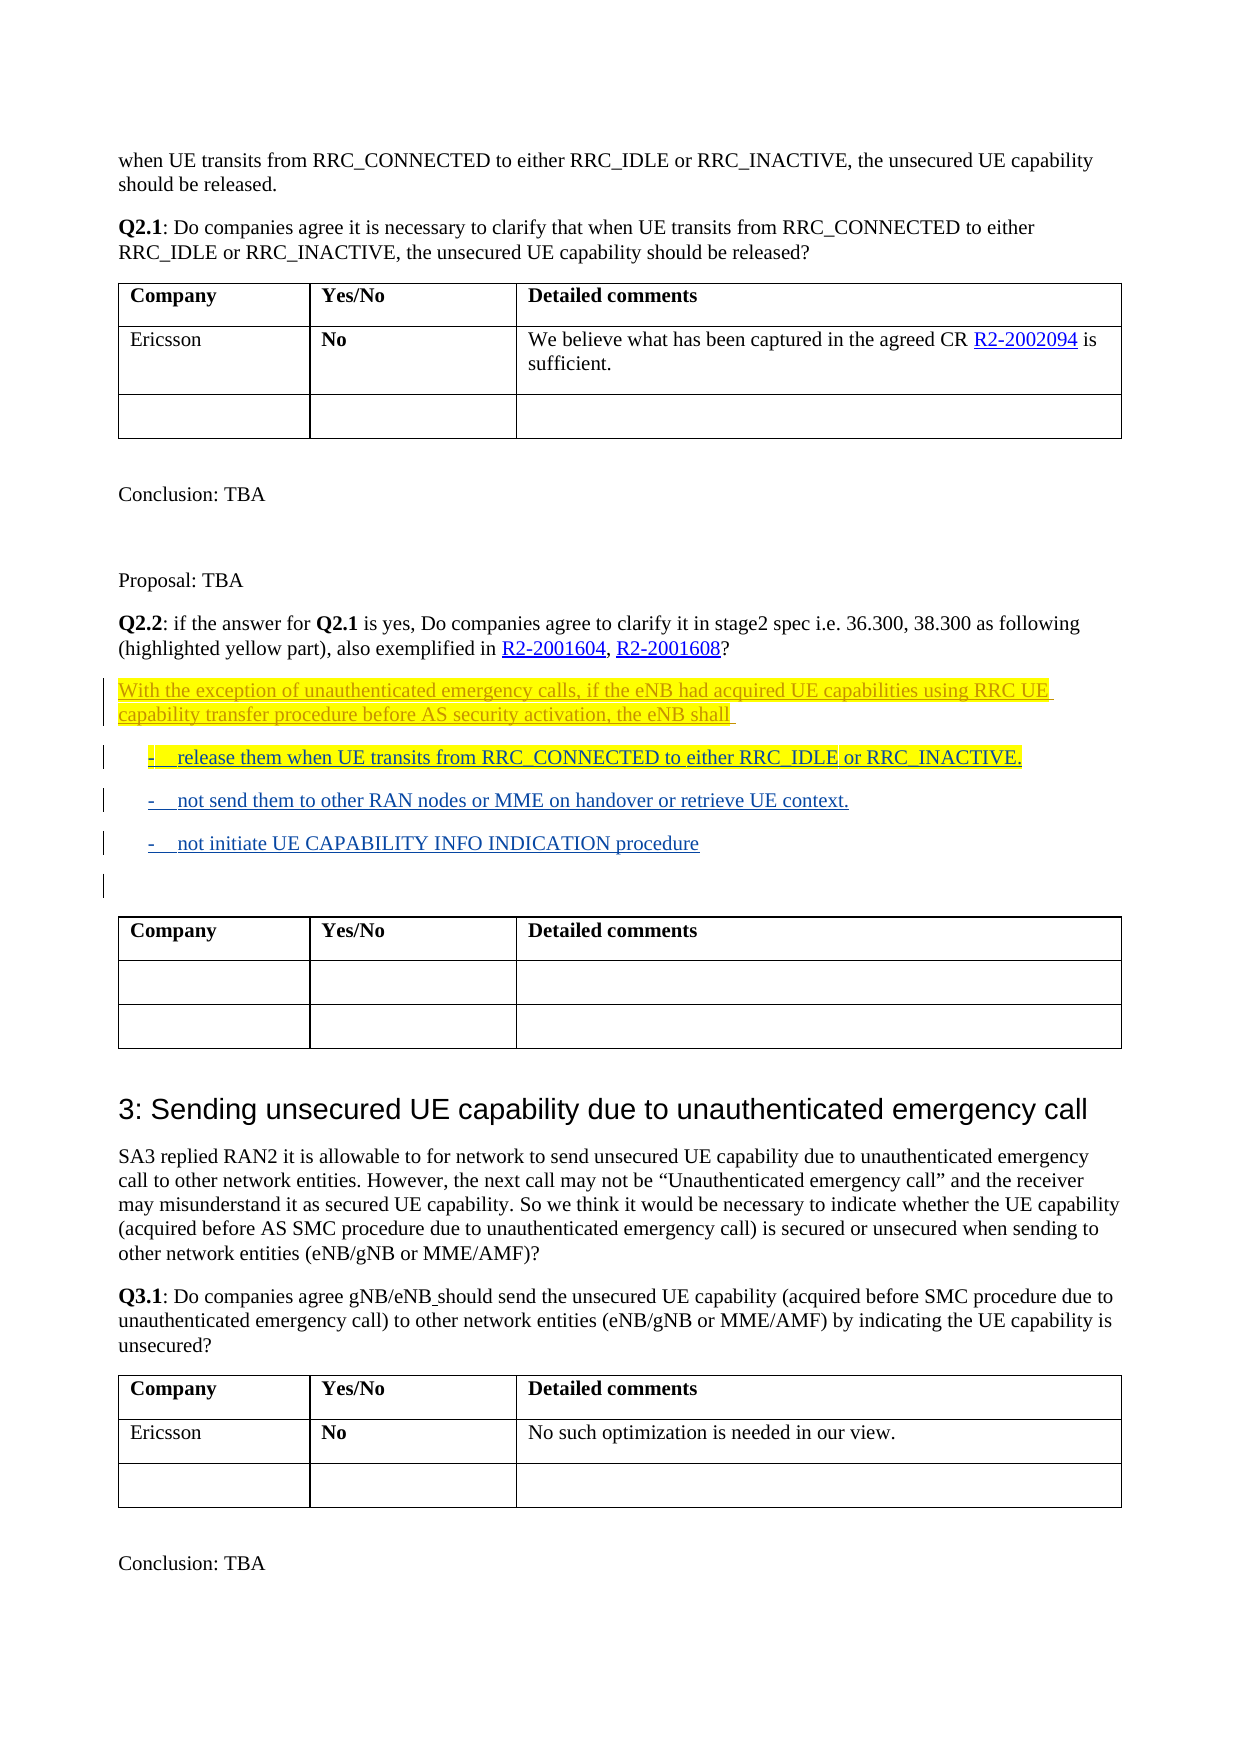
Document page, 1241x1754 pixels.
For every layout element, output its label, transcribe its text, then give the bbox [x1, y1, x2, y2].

table_cell Ericsson [119, 327, 309, 394]
table_cell [311, 395, 516, 438]
table_header Detailed comments [517, 284, 1121, 326]
table_cell Ericsson [119, 1420, 309, 1463]
table_cell [119, 1005, 309, 1048]
text Conclusion: TBA [118, 1551, 1122, 1575]
table_header Company [119, 918, 309, 960]
text Q3.1: Do companies agree gNB/eNB should send the unsecured UE capability (acquired before SMC procedure due to unauthenticated emergency call) to other network entities (eNB/gNB or MME/AMF) by indicating the UE capability is unsecured? [118, 1283, 1122, 1357]
table_cell No [311, 327, 516, 394]
text Conclusion: TBA [118, 482, 1122, 506]
subtitle 3: Sending unsecured UE capability due to unauthenticated emergency call [118, 1092, 1122, 1125]
table_cell [119, 395, 309, 438]
text Q2.2: if the answer for Q2.1 is yes, Do companies agree to clarify it in stage2 spec i.e. 36.300, 38.300 as following (highlighted yellow part), also exemplified in R2-2001604, R2-2001608? [118, 610, 1122, 659]
table_header Yes/No [311, 284, 516, 326]
table_header Company [119, 284, 309, 326]
table_cell [119, 961, 309, 1004]
table_header Detailed comments [517, 1376, 1121, 1419]
table_header Company [119, 1376, 309, 1419]
text Q2.1: Do companies agree it is necessary to clarify that when UE transits from RRC_CONNECTED to either RRC_IDLE or RRC_INACTIVE, the unsecured UE capability should be released? [118, 214, 1122, 264]
table_cell [119, 1464, 309, 1507]
table_header Yes/No [311, 1376, 516, 1419]
table_cell [517, 395, 1121, 438]
text SA3 replied RAN2 it is allowable to for network to send unsecured UE capability due to unauthenticated emergency call to other network entities. However, the next call may not be “Unauthenticated emergency call” and the receiver may misunderstand it as secured UE capability. So we think it would be necessary to indicate whether the UE capability (acquired before AS SMC procedure due to unauthenticated emergency call) is secured or unsecured when sending to other network entities (eNB/gNB or MME/AMF)? [118, 1144, 1122, 1264]
table_header Detailed comments [517, 918, 1121, 960]
table_cell No such optimization is needed in our view. [517, 1420, 1121, 1463]
table_cell [311, 1464, 516, 1507]
table_cell We believe what has been captured in the agreed CR R2-2002094 is sufficient. [517, 327, 1121, 394]
table_cell [517, 1005, 1121, 1048]
table_cell [311, 1005, 516, 1048]
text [118, 147, 1122, 196]
table_cell [517, 961, 1121, 1004]
text Proposal: TBA [118, 567, 1122, 592]
table_cell [517, 1464, 1121, 1507]
table_header Yes/No [311, 918, 516, 960]
table_cell No [311, 1420, 516, 1463]
table_cell [311, 961, 516, 1004]
